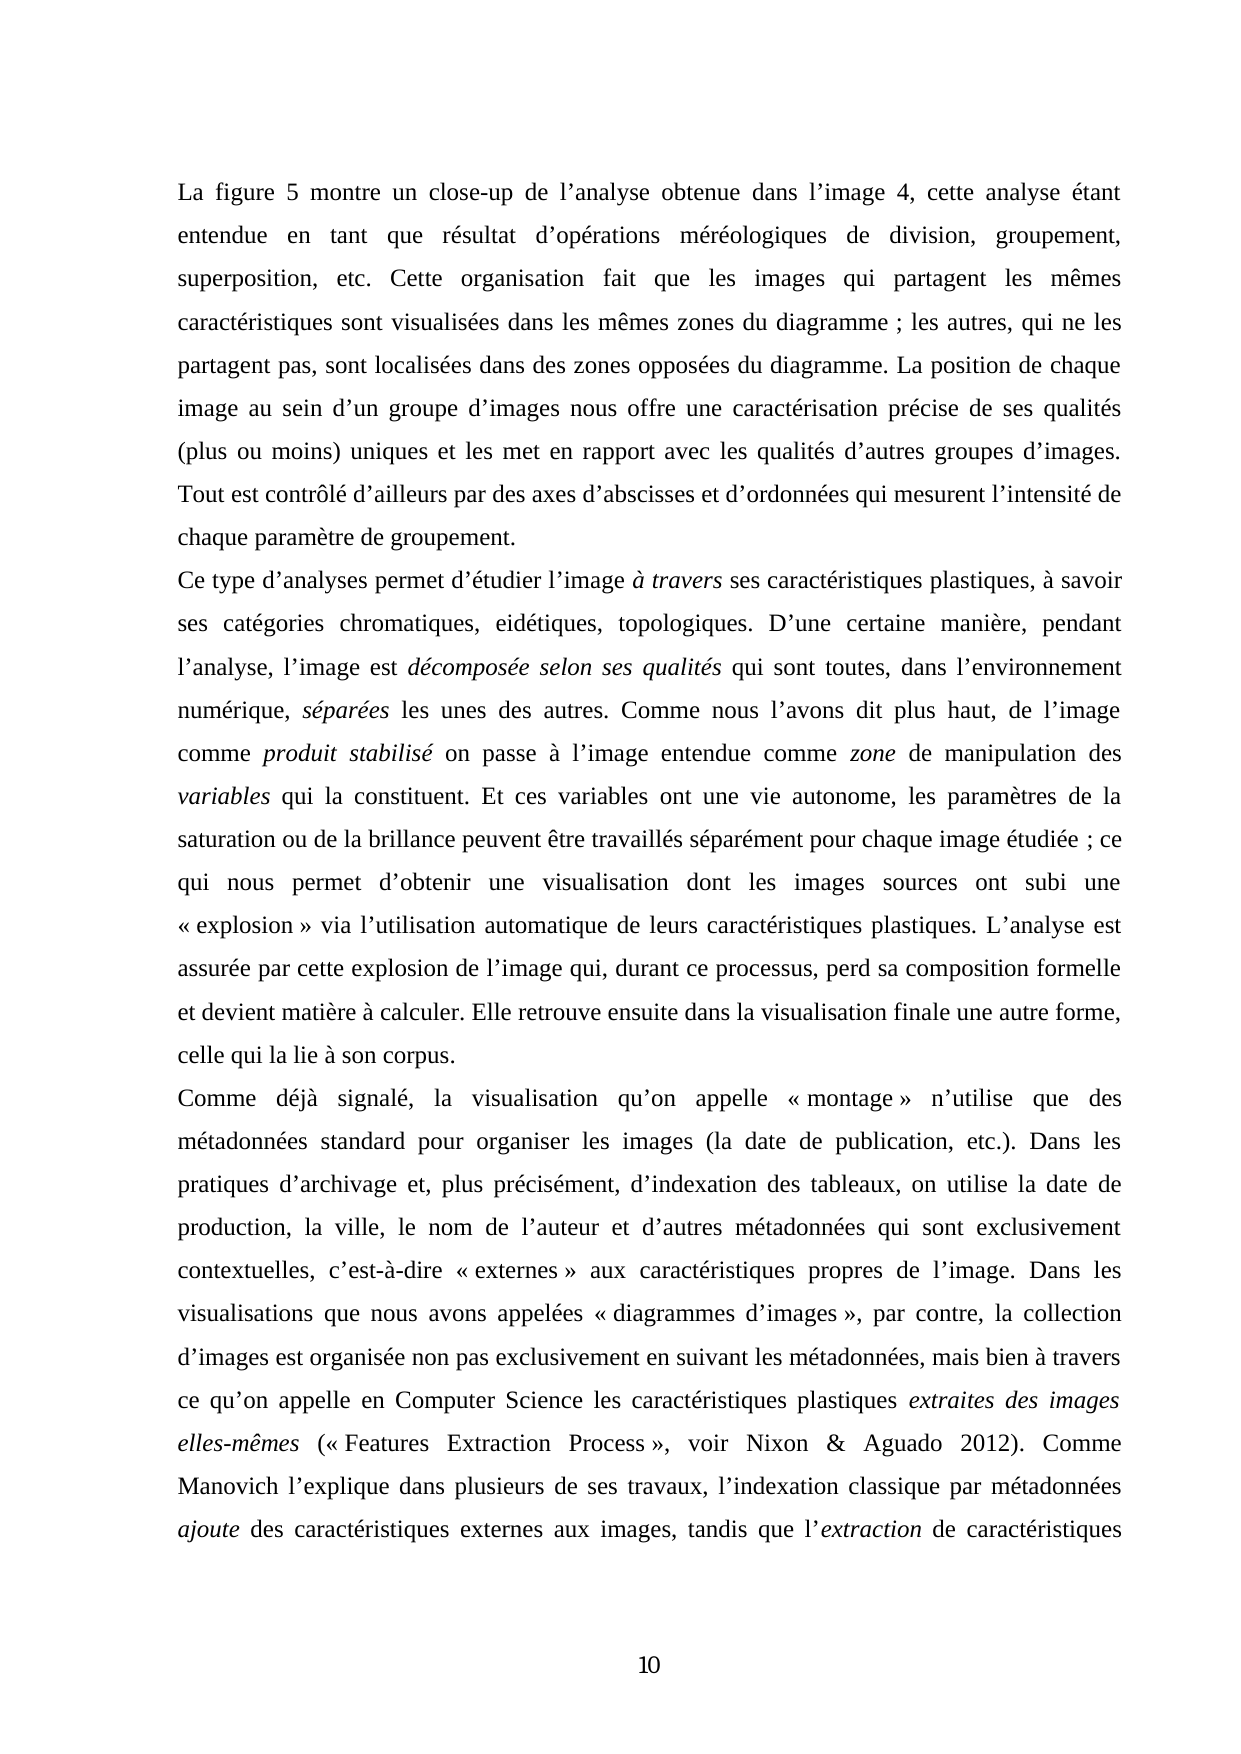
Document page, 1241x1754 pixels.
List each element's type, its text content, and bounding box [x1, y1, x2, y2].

text La figure 5 montre un close-up de l’analyse obtenue dans l’image 4, cette analyse étant entendue en tant que résultat d’opérations méréologiques de division, groupement, superposition, etc. Cette organisation fait que les images qui partagent les mêmes caractéristiques sont visualisées dans les mêmes zones du diagramme ; les autres, qui ne les partagent pas, sont localisées dans des zones opposées du diagramme. La position de chaque image au sein d’un groupe d’images nous offre une caractérisation précise de ses qualités (plus ou moins) uniques et les met en rapport avec les qualités d’autres groupes d’images. Tout est contrôlé d’ailleurs par des axes d’abscisses et d’ordonnées qui mesurent l’intensité de chaque paramètre de groupement. [177, 177, 1122, 551]
text Ce type d’analyses permet d’étudier l’image à travers ses caractéristiques plastiques, à savoir ses catégories chromatiques, eidétiques, topologiques. D’une certaine manière, pendant l’analyse, l’image est décomposée selon ses qualités qui sont toutes, dans l’environnement numérique, séparées les unes des autres. Comme nous l’avons dit plus haut, de l’image comme produit stabilisé on passe à l’image entendue comme zone de manipulation des variables qui la constituent. Et ces variables ont une vie autonome, les paramètres de la saturation ou de la brillance peuvent être travaillés séparément pour chaque image étudiée ; ce qui nous permet d’obtenir une visualisation dont les images sources ont subi une « explosion » via l’utilisation automatique de leurs caractéristiques plastiques. L’analyse est assurée par cette explosion de l’image qui, durant ce processus, perd sa composition formelle et devient matière à calculer. Elle retrouve ensuite dans la visualisation finale une autre forme, celle qui la lie à son corpus. [177, 565, 1122, 1068]
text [177, 1083, 1122, 1543]
